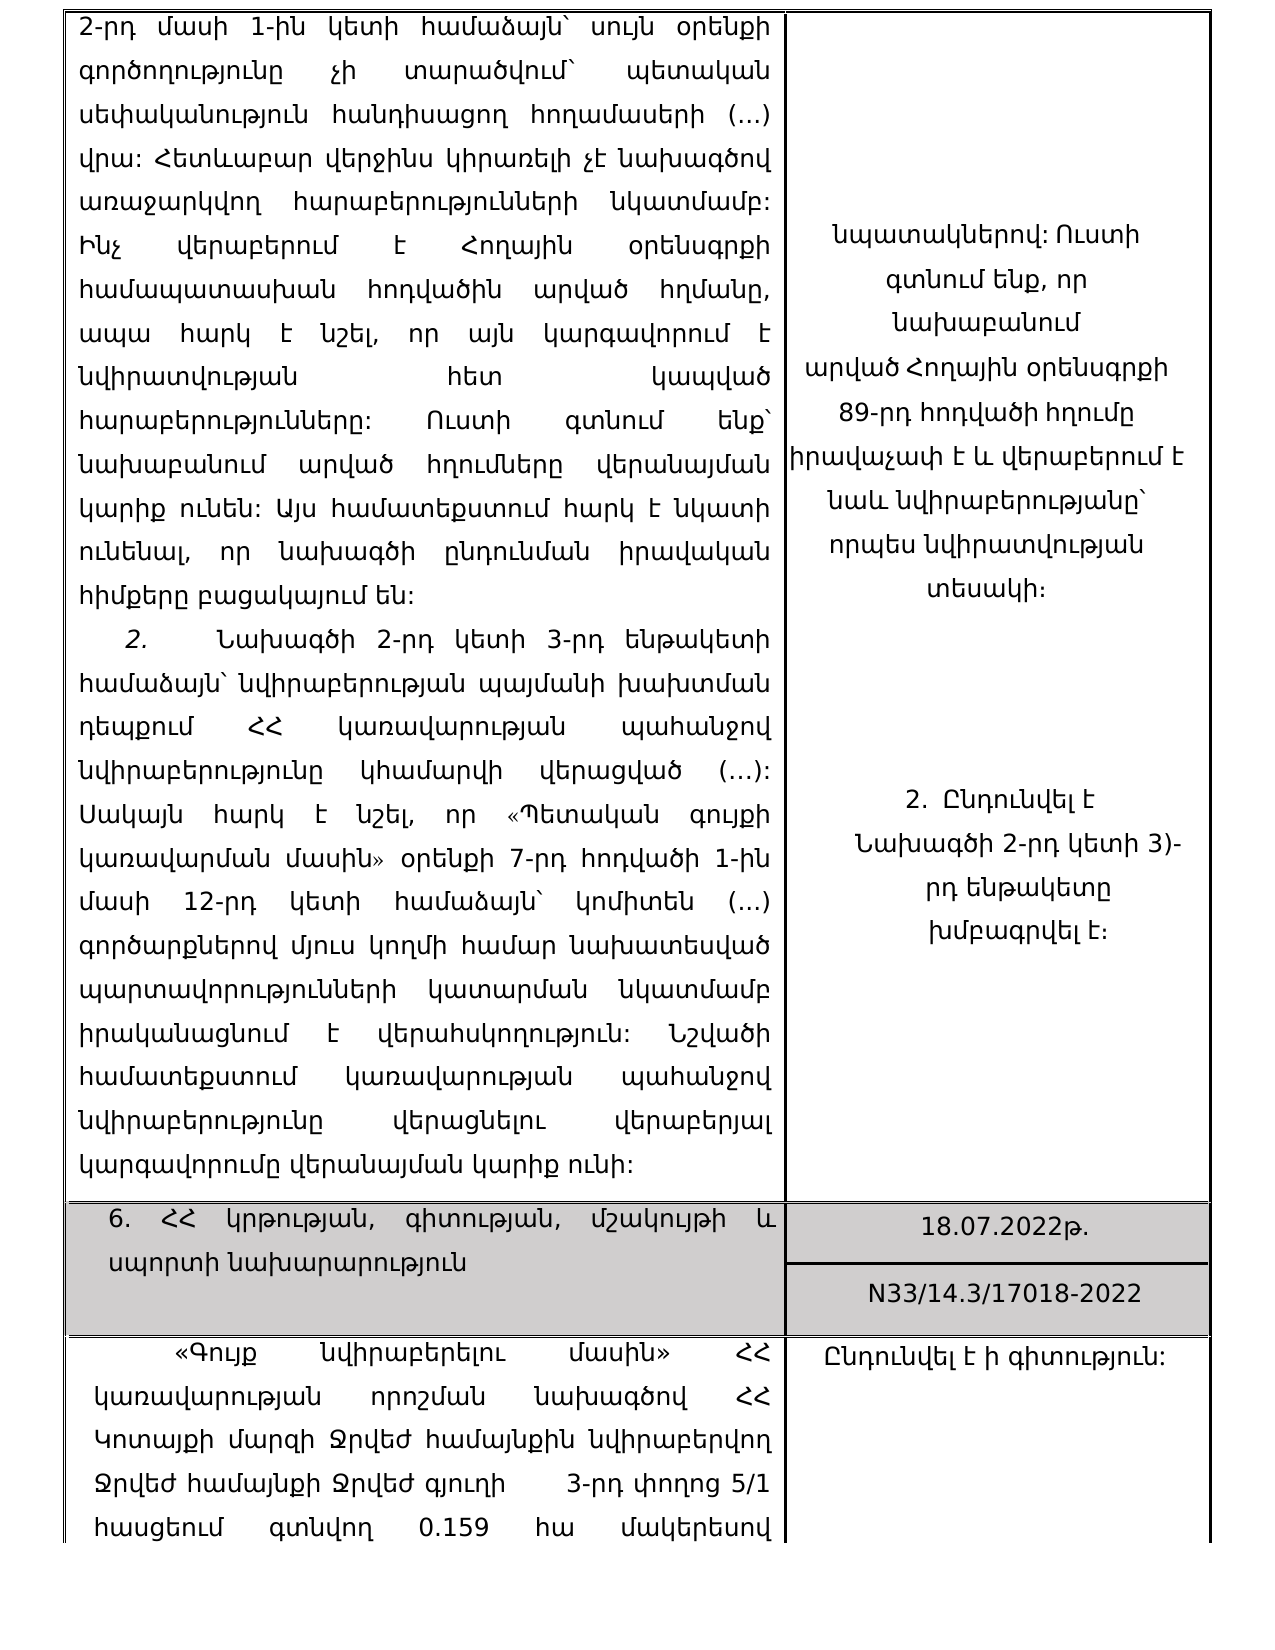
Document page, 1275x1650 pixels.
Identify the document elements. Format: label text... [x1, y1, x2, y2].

table_cell 18.07.2022թ. [785, 1201, 1211, 1262]
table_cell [787, 1335, 1210, 1542]
table_cell N33/14.3/17018-2022 [787, 1262, 1209, 1335]
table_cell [66, 13, 785, 1201]
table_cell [785, 12, 1209, 1201]
table_cell 6. ՀՀ կրթության, գիտության, մշակույթի և սպորտի նախարարություն [64, 1201, 785, 1335]
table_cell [66, 1335, 784, 1542]
